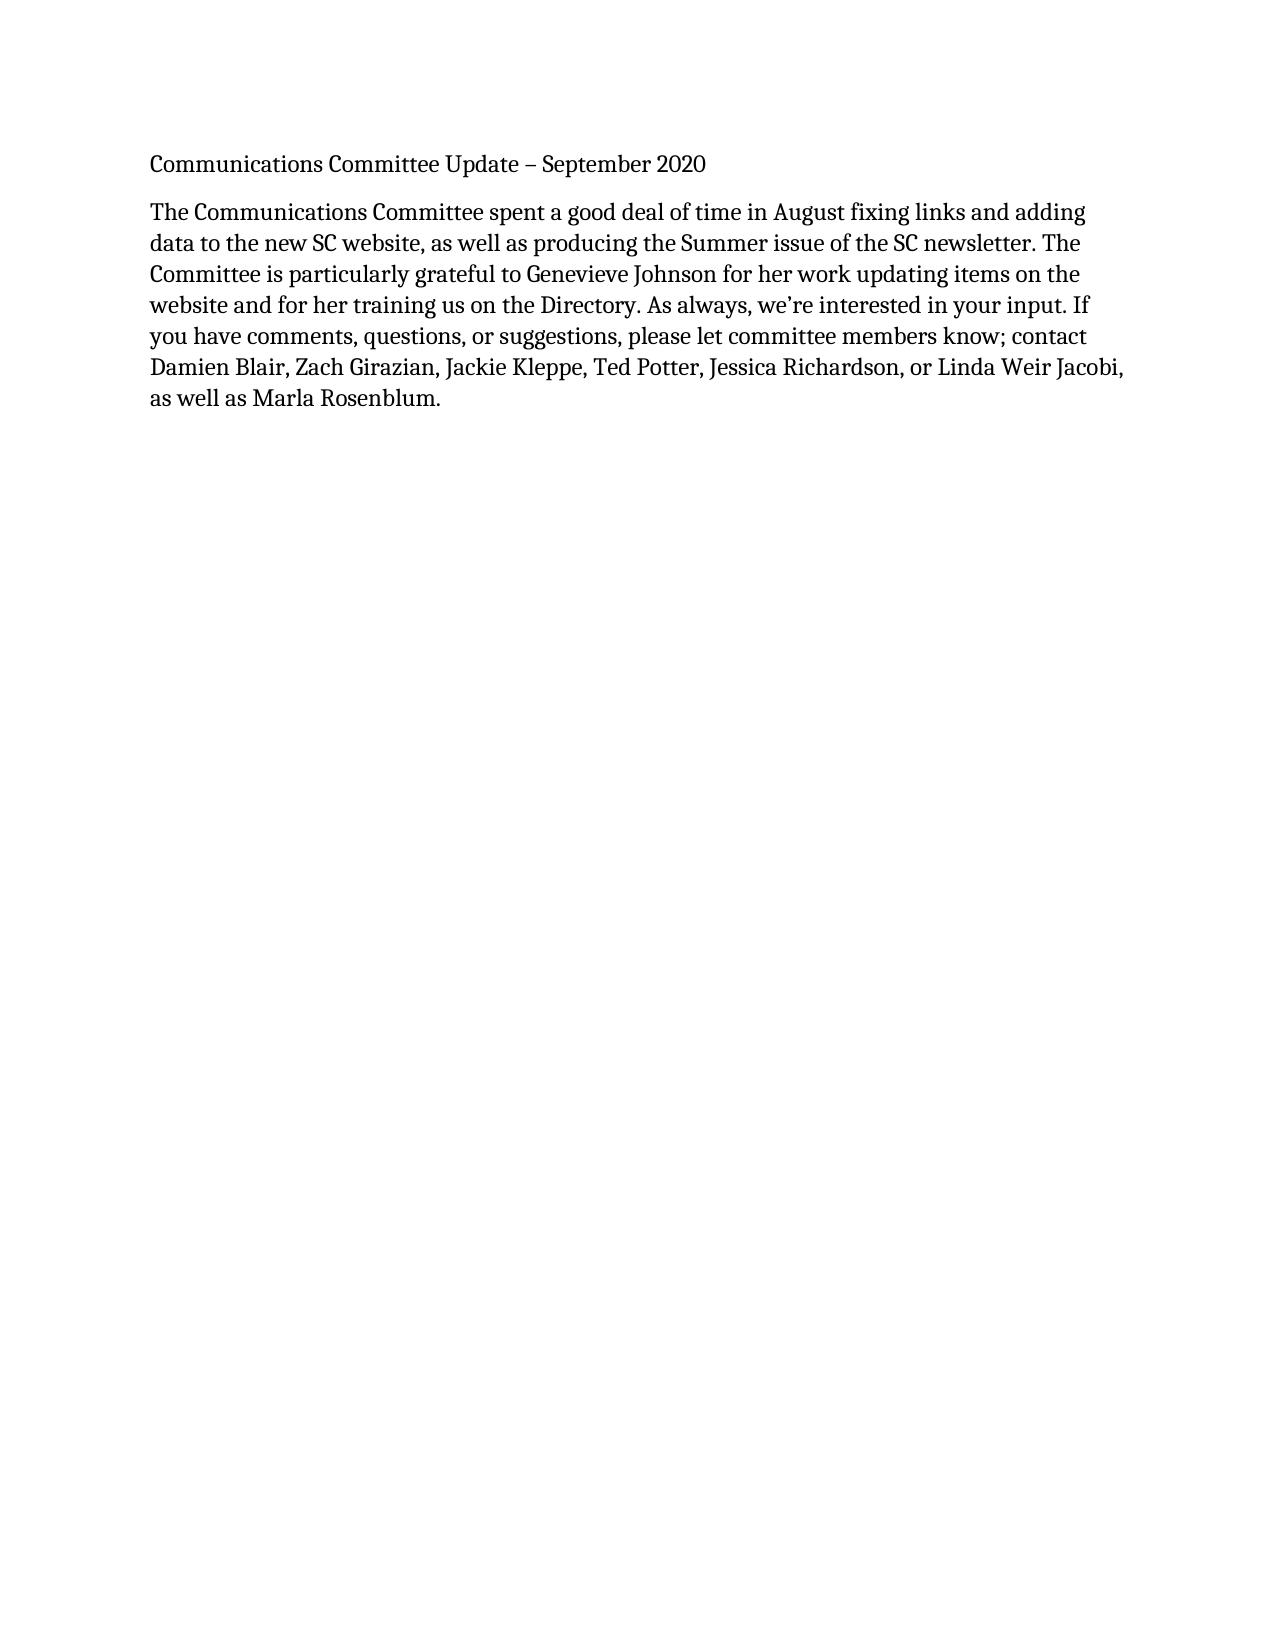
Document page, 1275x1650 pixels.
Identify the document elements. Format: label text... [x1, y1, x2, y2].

text Communications Committee Update – September 2020 [150, 150, 1125, 179]
text The Communications Committee spent a good deal of time in August fixing links and adding data to the new SC website, as well as producing the Summer issue of the SC newsletter. The Committee is particularly grateful to Genevieve Johnson for her work updating items on the website and for her training us on the Directory. As always, we’re interested in your input. If you have comments, questions, or suggestions, please let committee members know; contact Damien Blair, Zach Girazian, Jackie Kleppe, Ted Potter, Jessica Richardson, or Linda Weir Jacobi, as well as Marla Rosenblum. [150, 198, 1125, 413]
